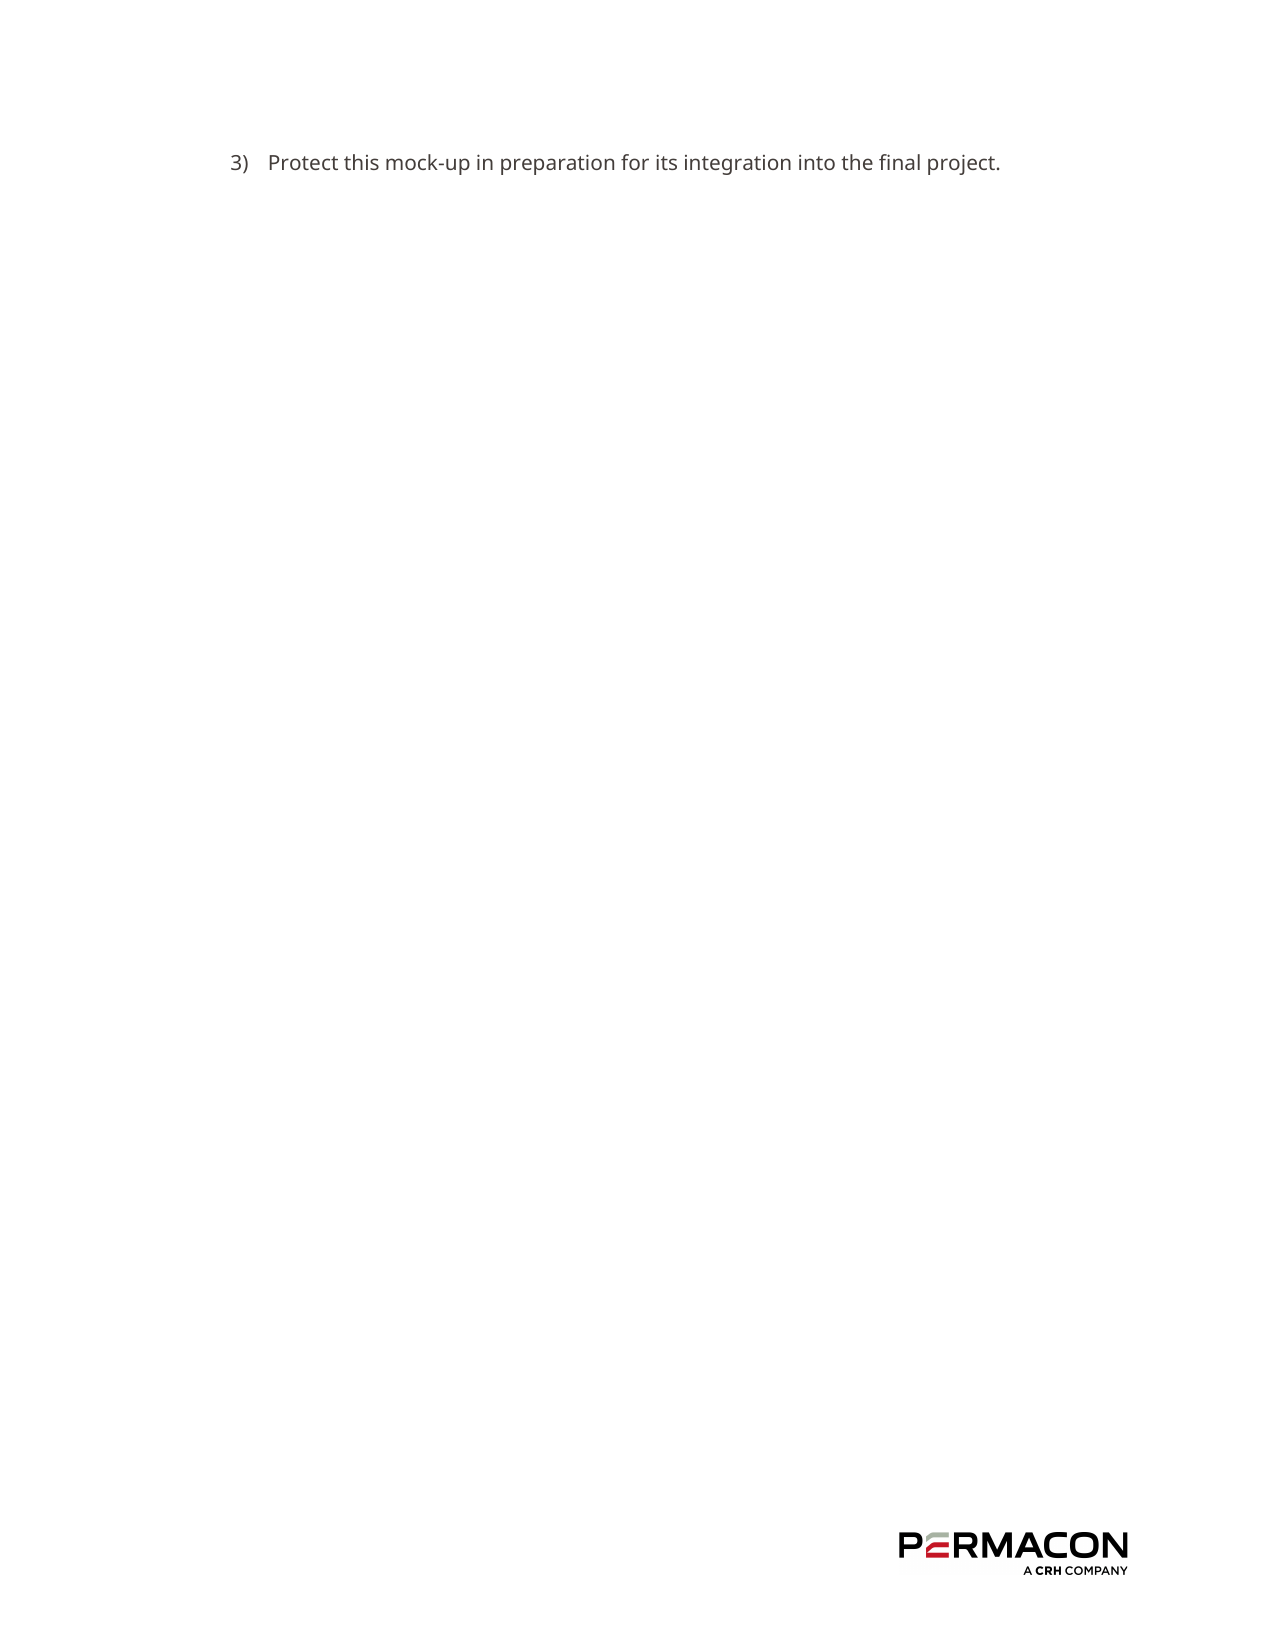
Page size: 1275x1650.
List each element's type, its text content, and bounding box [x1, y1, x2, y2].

picture [899, 1532, 1128, 1575]
list Protect this mock-up in preparation for its integration into the final project. [230, 148, 1127, 176]
